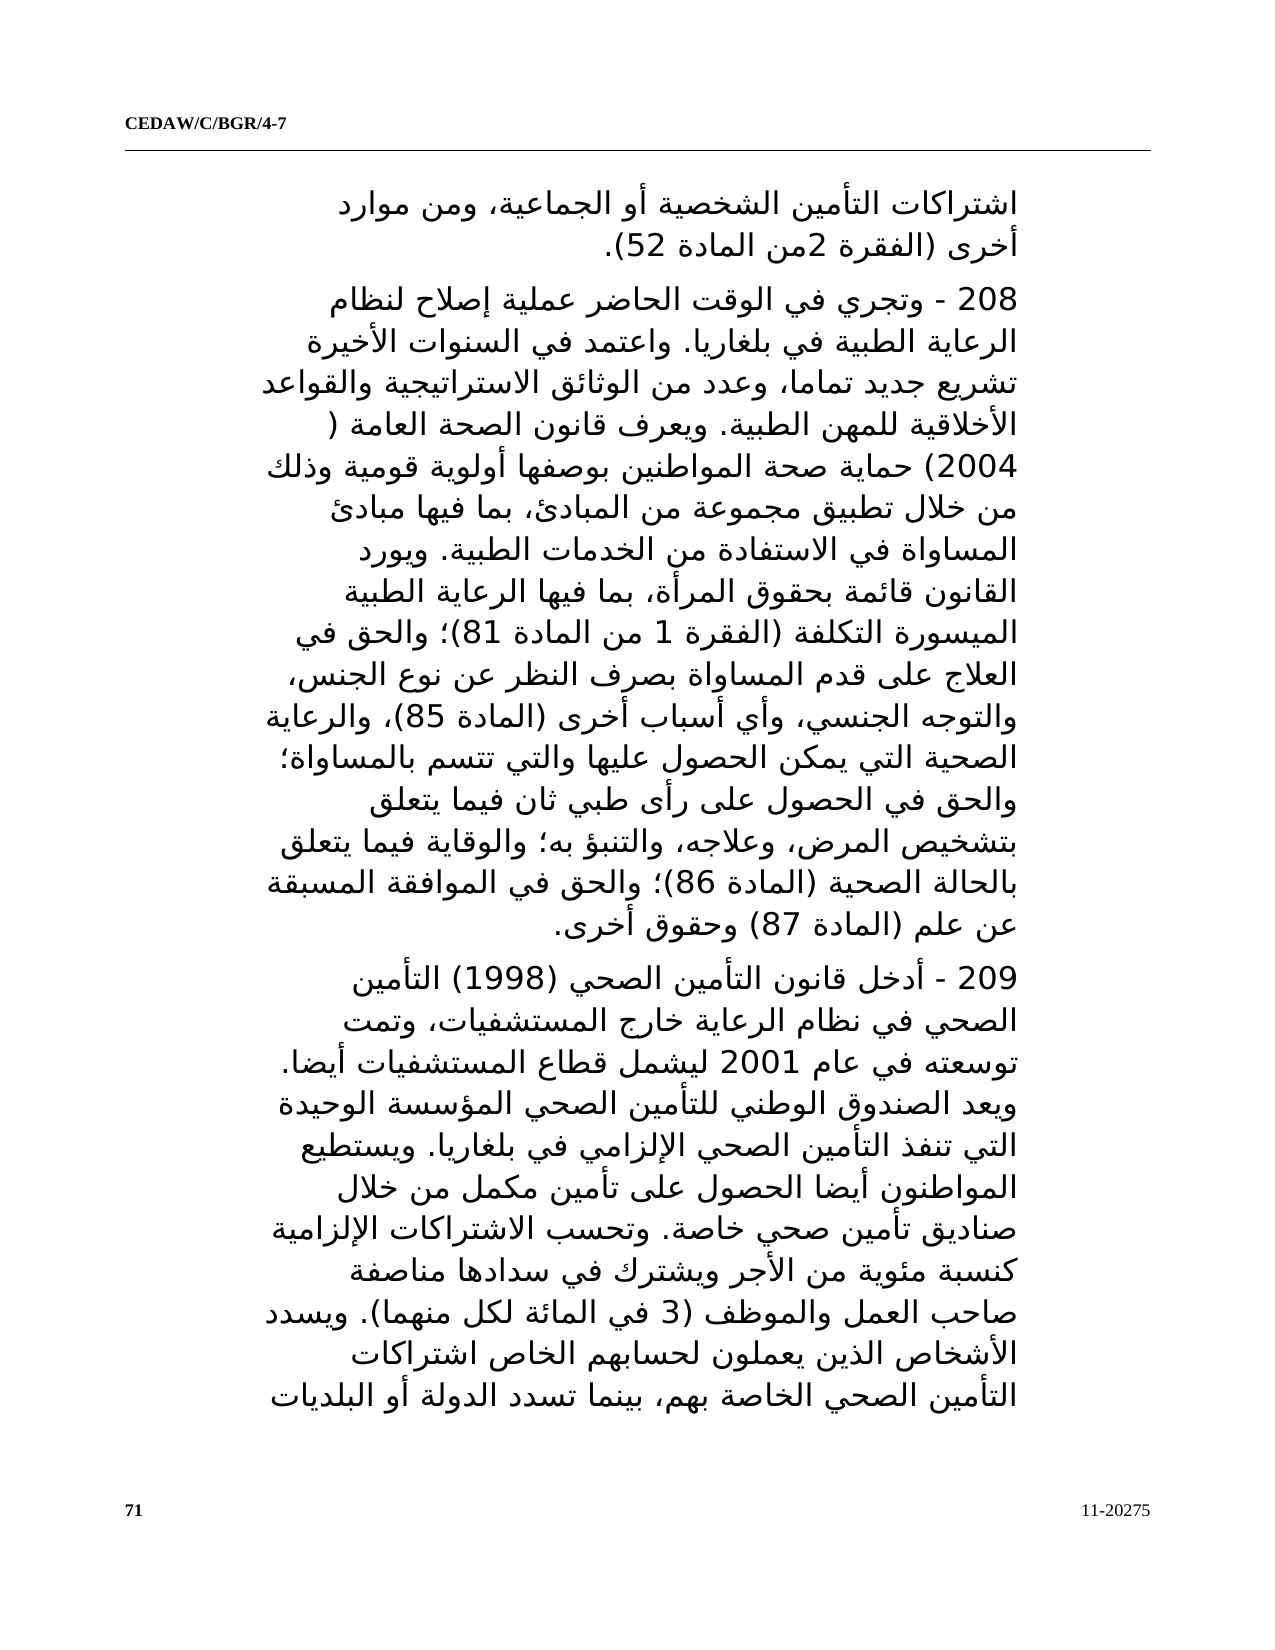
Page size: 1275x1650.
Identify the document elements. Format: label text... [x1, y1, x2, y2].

text 208 - وتجري في الوقت الحاضر عملية إصلاح لنظام الرعاية الطبية في بلغاريا. واعتمد في السنوات الأخيرة تشريع جديد تماما، وعدد من الوثائق الاستراتيجية والقواعد الأخلاقية للمهن الطبية. ويعرف قانون الصحة العامة (2004) حماية صحة المواطنين بوصفها أولوية قومية وذلك من خلال تطبيق مجموعة من المبادئ، بما فيها مبادئ المساواة في الاستفادة من الخدمات الطبية. ويورد القانون قائمة بحقوق المرأة، بما فيها الرعاية الطبية الميسورة التكلفة (الفقرة 1 من المادة 81)؛ والحق في العلاج على قدم المساواة بصرف النظر عن نوع الجنس، والتوجه الجنسي، وأي أسباب أخرى (المادة 85)، والرعاية الصحية التي يمكن الحصول عليها والتي تتسم بالمساواة؛ والحق في الحصول على رأى طبي ثان فيما يتعلق بتشخيص المرض، وعلاجه، والتنبؤ به؛ والوقاية فيما يتعلق بالحالة الصحية (المادة 86)؛ والحق في الموافقة المسبقة عن علم (المادة 87) وحقوق أخرى. [256, 277, 1018, 944]
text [256, 956, 1018, 1415]
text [256, 181, 1018, 265]
